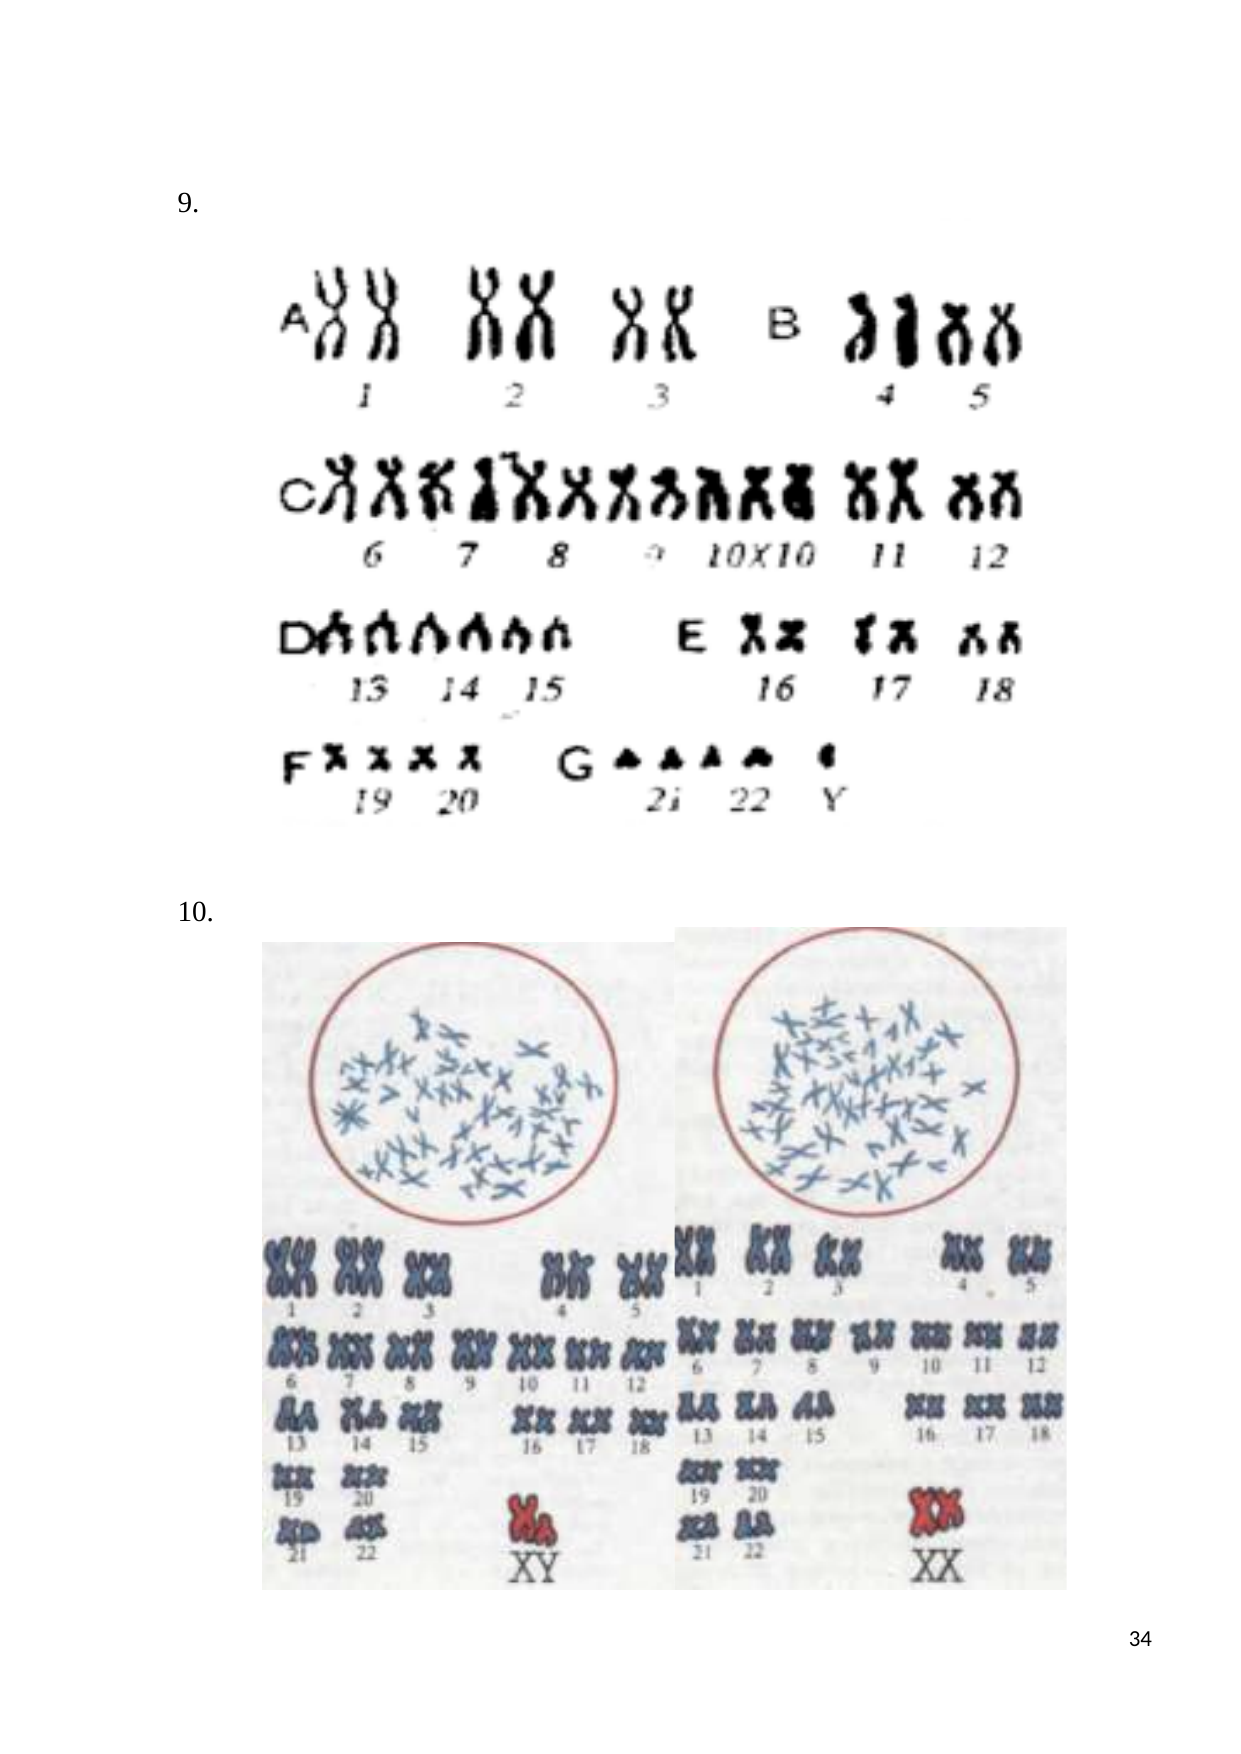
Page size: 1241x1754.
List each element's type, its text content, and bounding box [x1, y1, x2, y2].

text 9. [177, 185, 1152, 219]
picture [275, 218, 1054, 827]
picture [262, 927, 1067, 1590]
text 10. [177, 894, 1152, 927]
